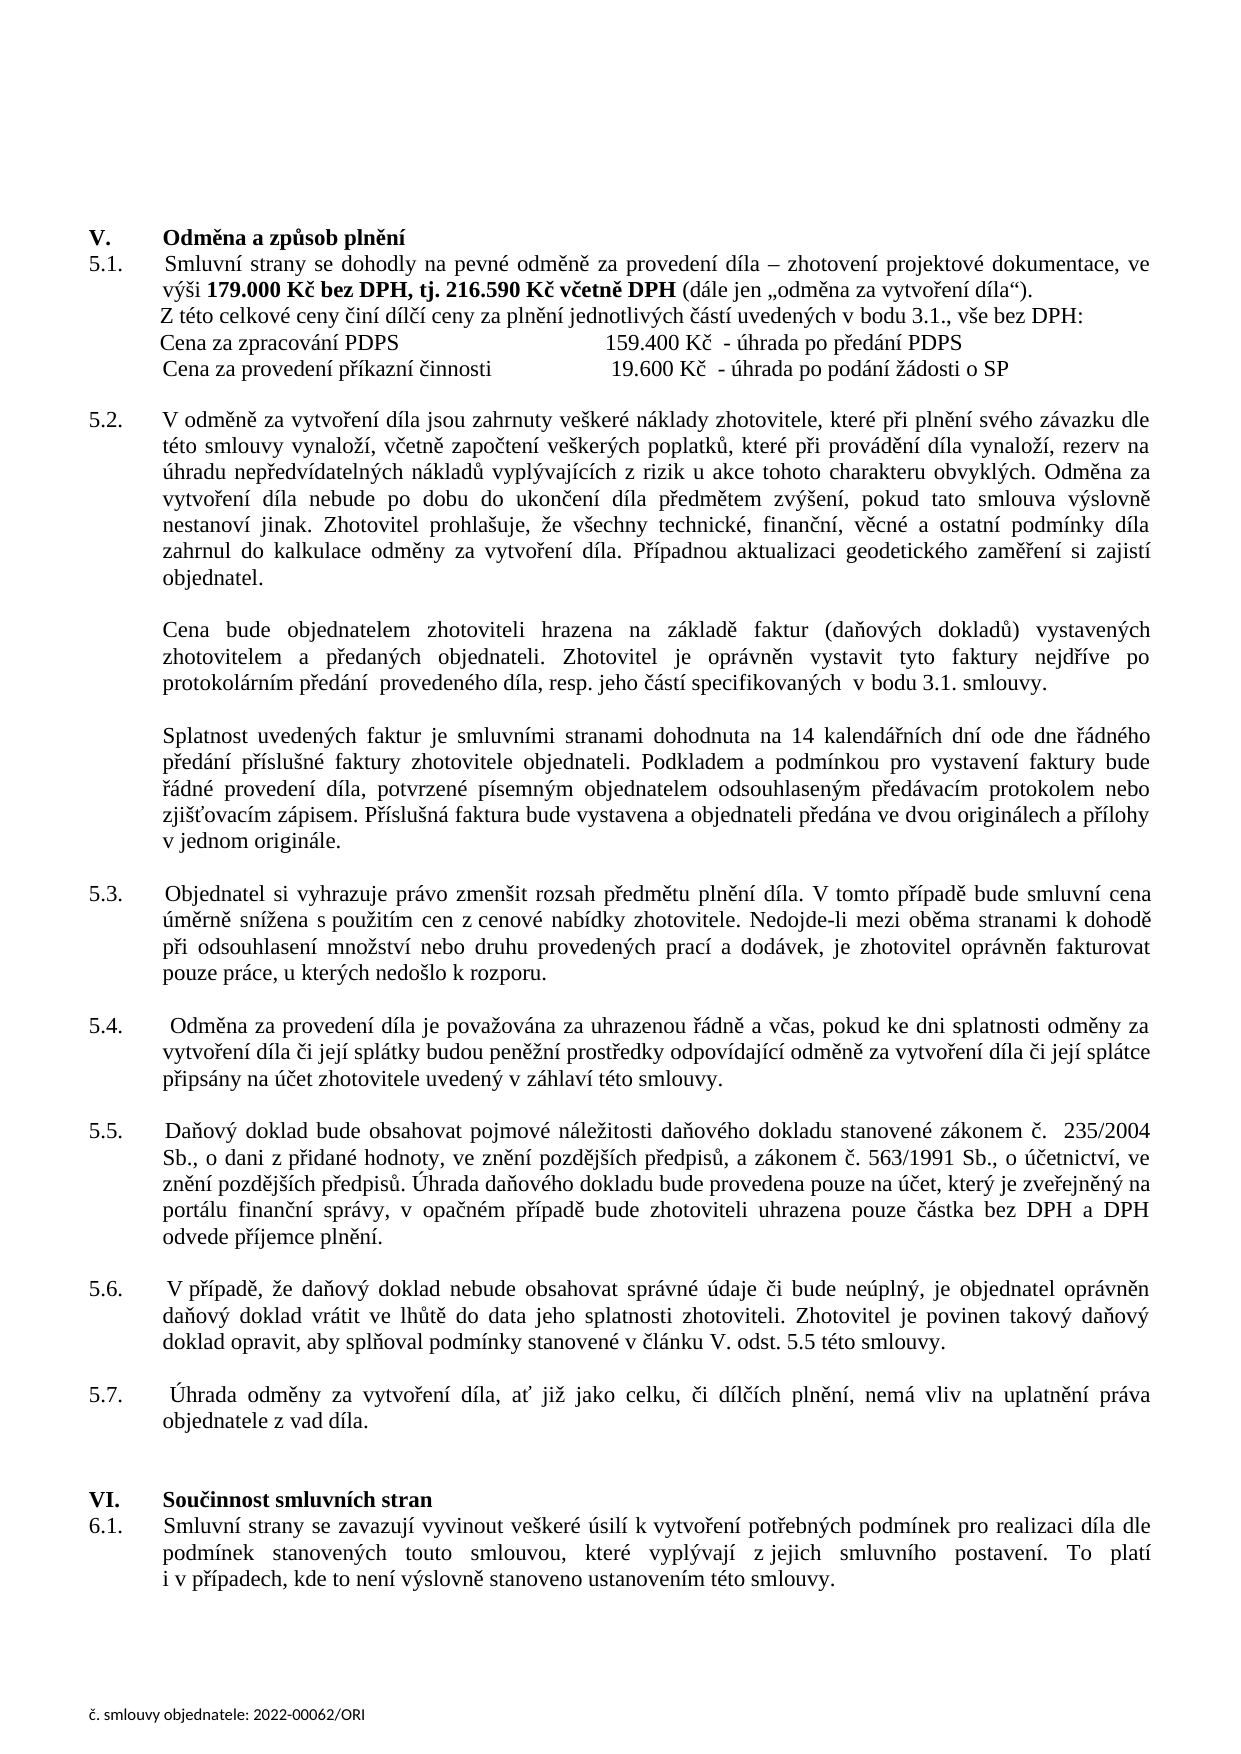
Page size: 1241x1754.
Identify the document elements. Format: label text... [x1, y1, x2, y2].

list V případě, že daňový doklad nebude obsahovat správné údaje či bude neúplný, je objednatel oprávněn daňový doklad vrátit ve lhůtě do data jeho splatnosti zhotoviteli. Zhotovitel je povinen takový daňový doklad opravit, aby splňoval podmínky stanovené v článku V. odst. 5.5 této smlouvy. [89, 1275, 1152, 1354]
list Smluvní strany se dohodly na pevné odměně za provedení díla – zhotovení projektové dokumentace, ve výši 179.000 Kč bez DPH, tj. 216.590 Kč včetně DPH (dále jen „odměna za vytvoření díla“). [89, 250, 1152, 303]
text Cena bude objednatelem zhotoviteli hrazena na základě faktur (daňových dokladů) vystavených zhotovitelem a předaných objednateli. Zhotovitel je oprávněn vystavit tyto faktury nejdříve po protokolárním předání provedeného díla, resp. jeho částí specifikovaných v bodu 3.1. smlouvy. [162, 617, 1152, 696]
list Cena za provedení příkazní činnosti 19.600 Kč - úhrada po podání žádosti o SP [148, 355, 1152, 382]
list Objednatel si vyhrazuje právo zmenšit rozsah předmětu plnění díla. V tomto případě bude smluvní cena úměrně snížena s použitím cen z cenové nabídky zhotovitele. Nedojde-li mezi oběma stranami k dohodě při odsouhlasení množství nebo druhu provedených prací a dodávek, je zhotovitel oprávněn fakturovat pouze práce, u kterých nedošlo k rozporu. [89, 880, 1152, 986]
list Smluvní strany se zavazují vyvinout veškeré úsilí k vytvoření potřebných podmínek pro realizaci díla dle podmínek stanovených touto smlouvou, které vyplývají z jejich smluvního postavení. To platí i v případech, kde to není výslovně stanoveno ustanovením této smlouvy. [89, 1513, 1152, 1592]
list Úhrada odměny za vytvoření díla, ať již jako celku, či dílčích plnění, nemá vliv na uplatnění práva objednatele z vad díla. [89, 1381, 1152, 1433]
list Z této celkové ceny činí dílčí ceny za plnění jednotlivých částí uvedených v bodu 3.1., vše bez DPH: [148, 303, 1152, 329]
text V. Odměna a způsob plnění [89, 223, 1152, 250]
text VI. Součinnost smluvních stran [89, 1486, 1152, 1513]
list Daňový doklad bude obsahovat pojmové náležitosti daňového dokladu stanovené zákonem č. 235/2004 Sb., o dani z přidané hodnoty, ve znění pozdějších předpisů, a zákonem č. 563/1991 Sb., o účetnictví, ve znění pozdějších předpisů. Úhrada daňového dokladu bude provedena pouze na účet, který je zveřejněný na portálu finanční správy, v opačném případě bude zhotoviteli uhrazena pouze částka bez DPH a DPH odvede příjemce plnění. [89, 1117, 1152, 1249]
list V odměně za vytvoření díla jsou zahrnuty veškeré náklady zhotovitele, které při plnění svého závazku dle této smlouvy vynaloží, včetně započtení veškerých poplatků, které při provádění díla vynaloží, rezerv na úhradu nepředvídatelných nákladů vyplývajících z rizik u akce tohoto charakteru obvyklých. Odměna za vytvoření díla nebude po dobu do ukončení díla předmětem zvýšení, pokud tato smlouva výslovně nestanoví jinak. Zhotovitel prohlašuje, že všechny technické, finanční, věcné a ostatní podmínky díla zahrnul do kalkulace odměny za vytvoření díla. Případnou aktualizaci geodetického zaměření si zajistí objednatel. [89, 406, 1152, 590]
list Cena za zpracování PDPS 159.400 Kč - úhrada po předání PDPS [148, 329, 1152, 355]
list Splatnost uvedených faktur je smluvními stranami dohodnuta na 14 kalendářních dní ode dne řádného předání příslušné faktury zhotovitele objednateli. Podkladem a podmínkou pro vystavení faktury bude řádné provedení díla, potvrzené písemným objednatelem odsouhlaseným předávacím protokolem nebo zjišťovacím zápisem. Příslušná faktura bude vystavena a objednateli předána ve dvou originálech a přílohy v jednom originále. [162, 722, 1152, 854]
list Odměna za provedení díla je považována za uhrazenou řádně a včas, pokud ke dni splatnosti odměny za vytvoření díla či její splátky budou peněžní prostředky odpovídající odměně za vytvoření díla či její splátce připsány na účet zhotovitele uvedený v záhlaví této smlouvy. [89, 1012, 1152, 1091]
